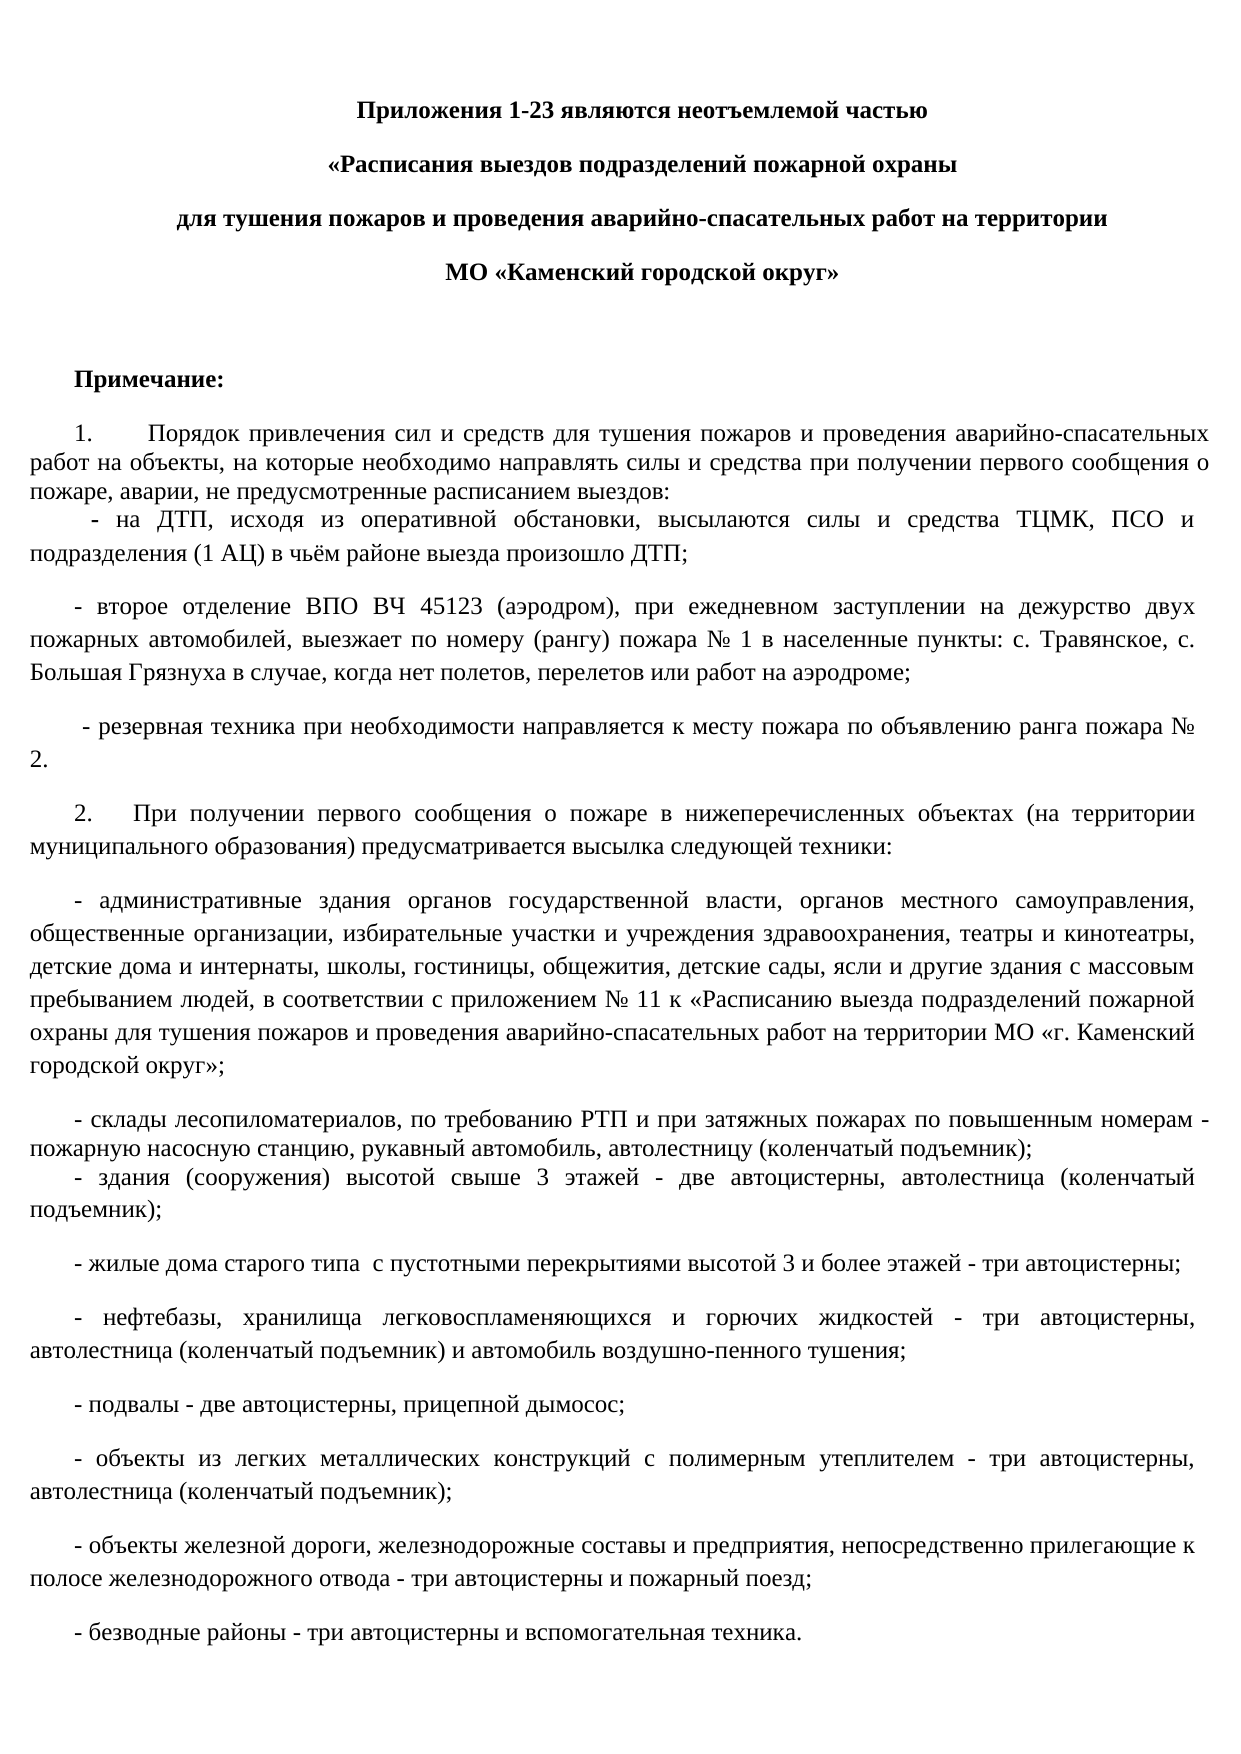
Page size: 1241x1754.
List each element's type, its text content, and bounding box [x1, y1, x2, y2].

text 2. При получении первого сообщения о пожаре в нижеперечисленных объектах (на территории муниципального образования) предусматривается высылка следующей техники: [29, 798, 1196, 860]
text - безводные районы - три автоцистерны и вспомогательная техника. [29, 1617, 1196, 1646]
text - нефтебазы, хранилища легковоспламеняющихся и горючих жидкостей - три автоцистерны, автолестница (коленчатый подъемник) и автомобиль воздушно-пенного тушения; [29, 1302, 1196, 1364]
text - административные здания органов государственной власти, органов местного самоуправления, общественные организации, избирательные участки и учреждения здравоохранения, театры и кинотеатры, детские дома и интернаты, школы, гостиницы, общежития, детские сады, ясли и другие здания с массовым пребыванием людей, в соответствии с приложением № 11 к «Расписанию выезда подразделений пожарной охраны для тушения пожаров и проведения аварийно-спасательных работ на территории МО «г. Каменский городской округ»; [29, 885, 1196, 1079]
text - жилые дома старого типа с пустотными перекрытиями высотой 3 и более этажей - три автоцистерны; [29, 1248, 1196, 1277]
text - второе отделение ВПО ВЧ 45123 (аэродром), при ежедневном заступлении на дежурство двух пожарных автомобилей, выезжает по номеру (рангу) пожара № 1 в населенные пункты: с. Травянское, с. Большая Грязнуха в случае, когда нет полетов, перелетов или работ на аэродроме; [29, 591, 1196, 686]
text - резервная техника при необходимости направляется к месту пожара по объявлению ранга пожара № 2. [29, 711, 1196, 773]
text МО «Каменский городской округ» [74, 257, 1211, 286]
text - объекты железной дороги, железнодорожные составы и предприятия, непосредственно прилегающие к полосе железнодорожного отвода - три автоцистерны и пожарный поезд; [29, 1530, 1196, 1592]
text для тушения пожаров и проведения аварийно-спасательных работ на территории [74, 203, 1211, 232]
text «Расписания выездов подразделений пожарной охраны [74, 149, 1211, 178]
text - подвалы - две автоцистерны, прицепной дымосос; [29, 1389, 1196, 1418]
text Примечание: [74, 364, 1211, 393]
text Приложения 1-23 являются неотъемлемой частью [74, 95, 1211, 124]
text - склады лесопиломатериалов, по требованию РТП и при затяжных пожарах по повышенным номерам - пожарную насосную станцию, рукавный автомобиль, автолестницу (коленчатый подъемник); [29, 1104, 1211, 1162]
text - здания (сооружения) высотой свыше 3 этажей - две автоцистерны, автолестница (коленчатый подъемник); [29, 1162, 1196, 1223]
text - на ДТП, исходя из оперативной обстановки, высылаются силы и средства ТЦМК, ПСО и подразделения (1 АЦ) в чьём районе выезда произошло ДТП; [29, 504, 1196, 566]
text - объекты из легких металлических конструкций с полимерным утеплителем - три автоцистерны, автолестница (коленчатый подъемник); [29, 1443, 1196, 1505]
list Порядок привлечения сил и средств для тушения пожаров и проведения аварийно-спасательных работ на объекты, на которые необходимо направлять силы и средства при получении первого сообщения о пожаре, аварии, не предусмотренные расписанием выездов: [29, 418, 1211, 504]
